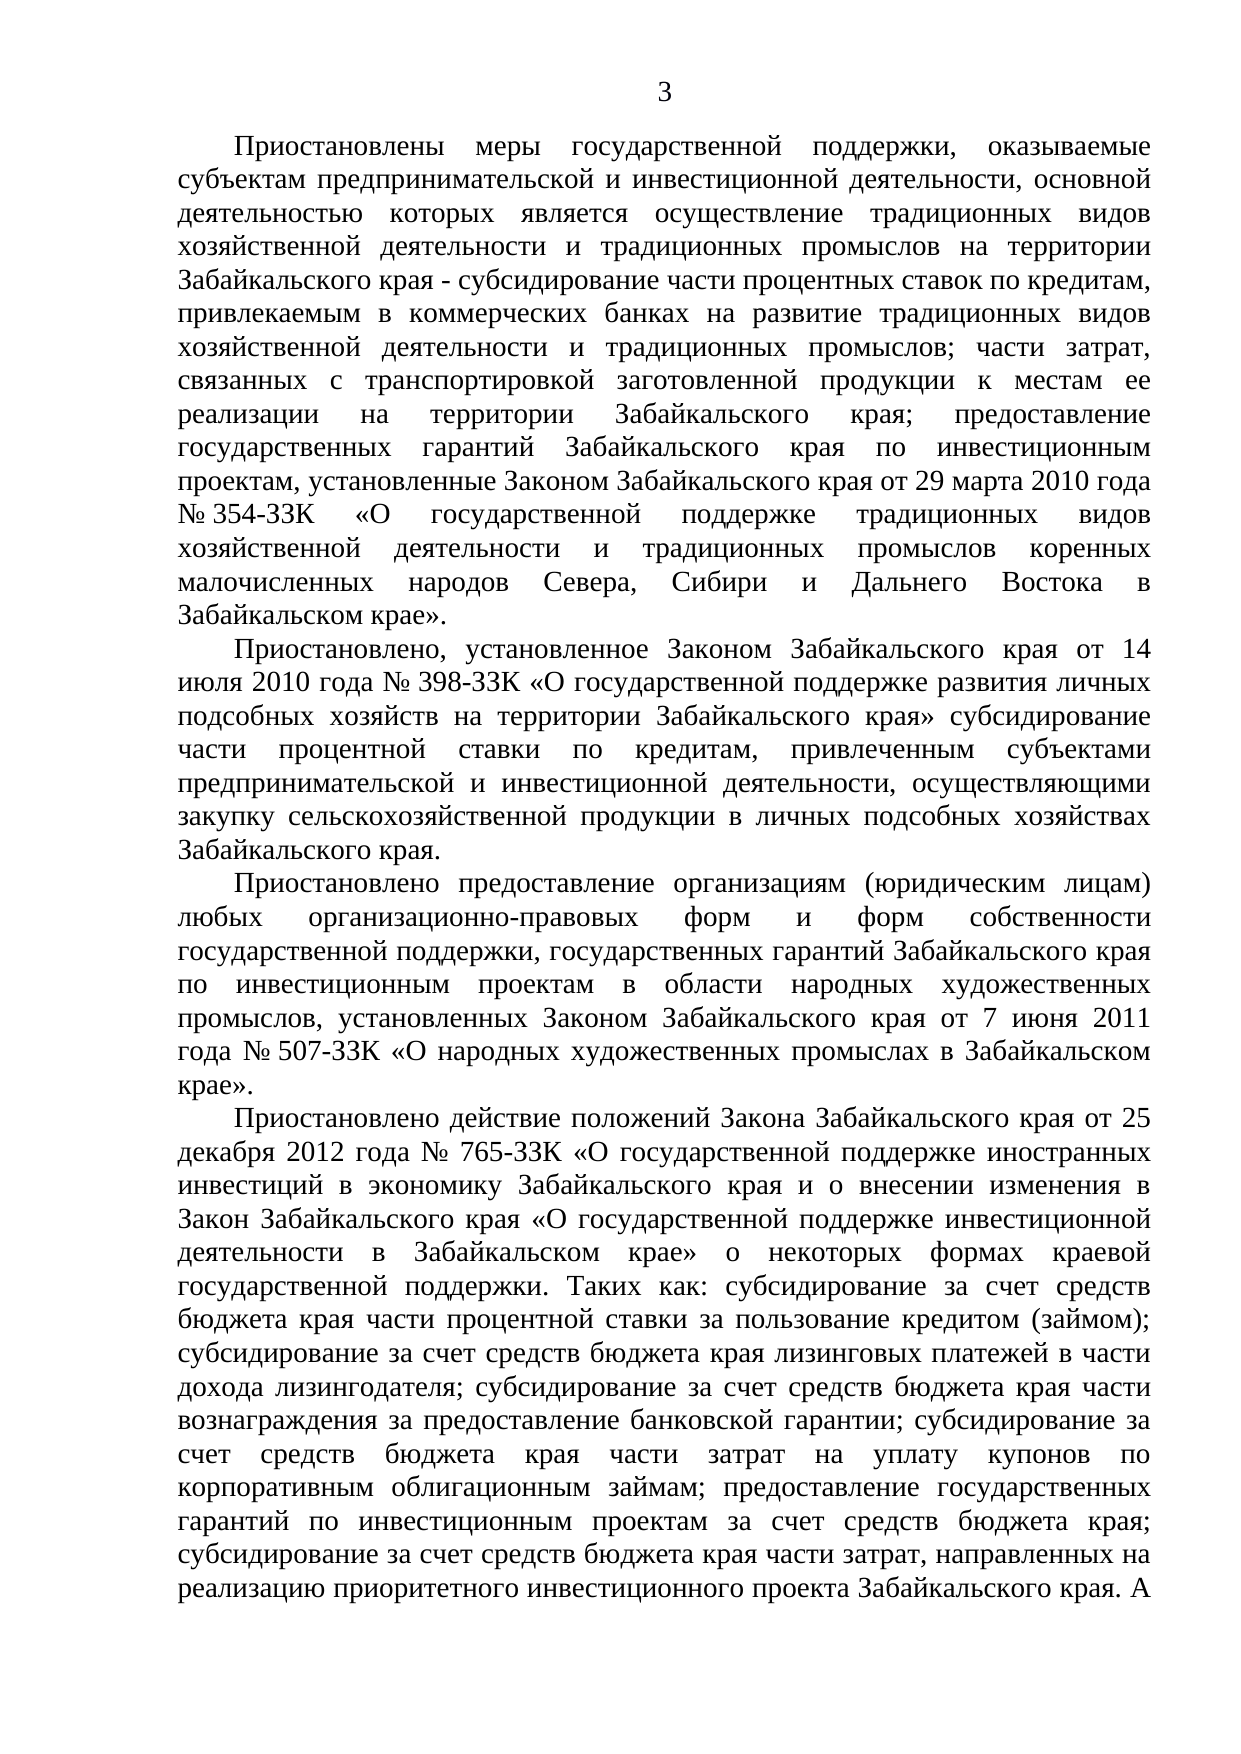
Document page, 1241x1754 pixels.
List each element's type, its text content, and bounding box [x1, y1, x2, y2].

text Приостановлено, установленное Законом Забайкальского края от 14 июля 2010 года № 398-ЗЗК «О государственной поддержке развития личных подсобных хозяйств на территории Забайкальского края» субсидирование части процентной ставки по кредитам, привлеченным субъектами предпринимательской и инвестиционной деятельности, осуществляющими закупку сельскохозяйственной продукции в личных подсобных хозяйствах Забайкальского края. [177, 631, 1152, 866]
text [177, 1100, 1152, 1603]
text Приостановлены меры государственной поддержки, оказываемые субъектам предпринимательской и инвестиционной деятельности, основной деятельностью которых является осуществление традиционных видов хозяйственной деятельности и традиционных промыслов на территории Забайкальского края - субсидирование части процентных ставок по кредитам, привлекаемым в коммерческих банках на развитие традиционных видов хозяйственной деятельности и традиционных промыслов; части затрат, связанных с транспортировкой заготовленной продукции к местам ее реализации на территории Забайкальского края; предоставление государственных гарантий Забайкальского края по инвестиционным проектам, установленные Законом Забайкальского края от 29 марта 2010 года № 354-ЗЗК «О государственной поддержке традиционных видов хозяйственной деятельности и традиционных промыслов коренных малочисленных народов Севера, Сибири и Дальнего Востока в Забайкальском крае». [177, 128, 1152, 631]
text Приостановлено предоставление организациям (юридическим лицам) любых организационно-правовых форм и форм собственности государственной поддержки, государственных гарантий Забайкальского края по инвестиционным проектам в области народных художественных промыслов, установленных Законом Забайкальского края от 7 июня 2011 года № 507-ЗЗК «О народных художественных промыслах в Забайкальском крае». [177, 866, 1152, 1100]
